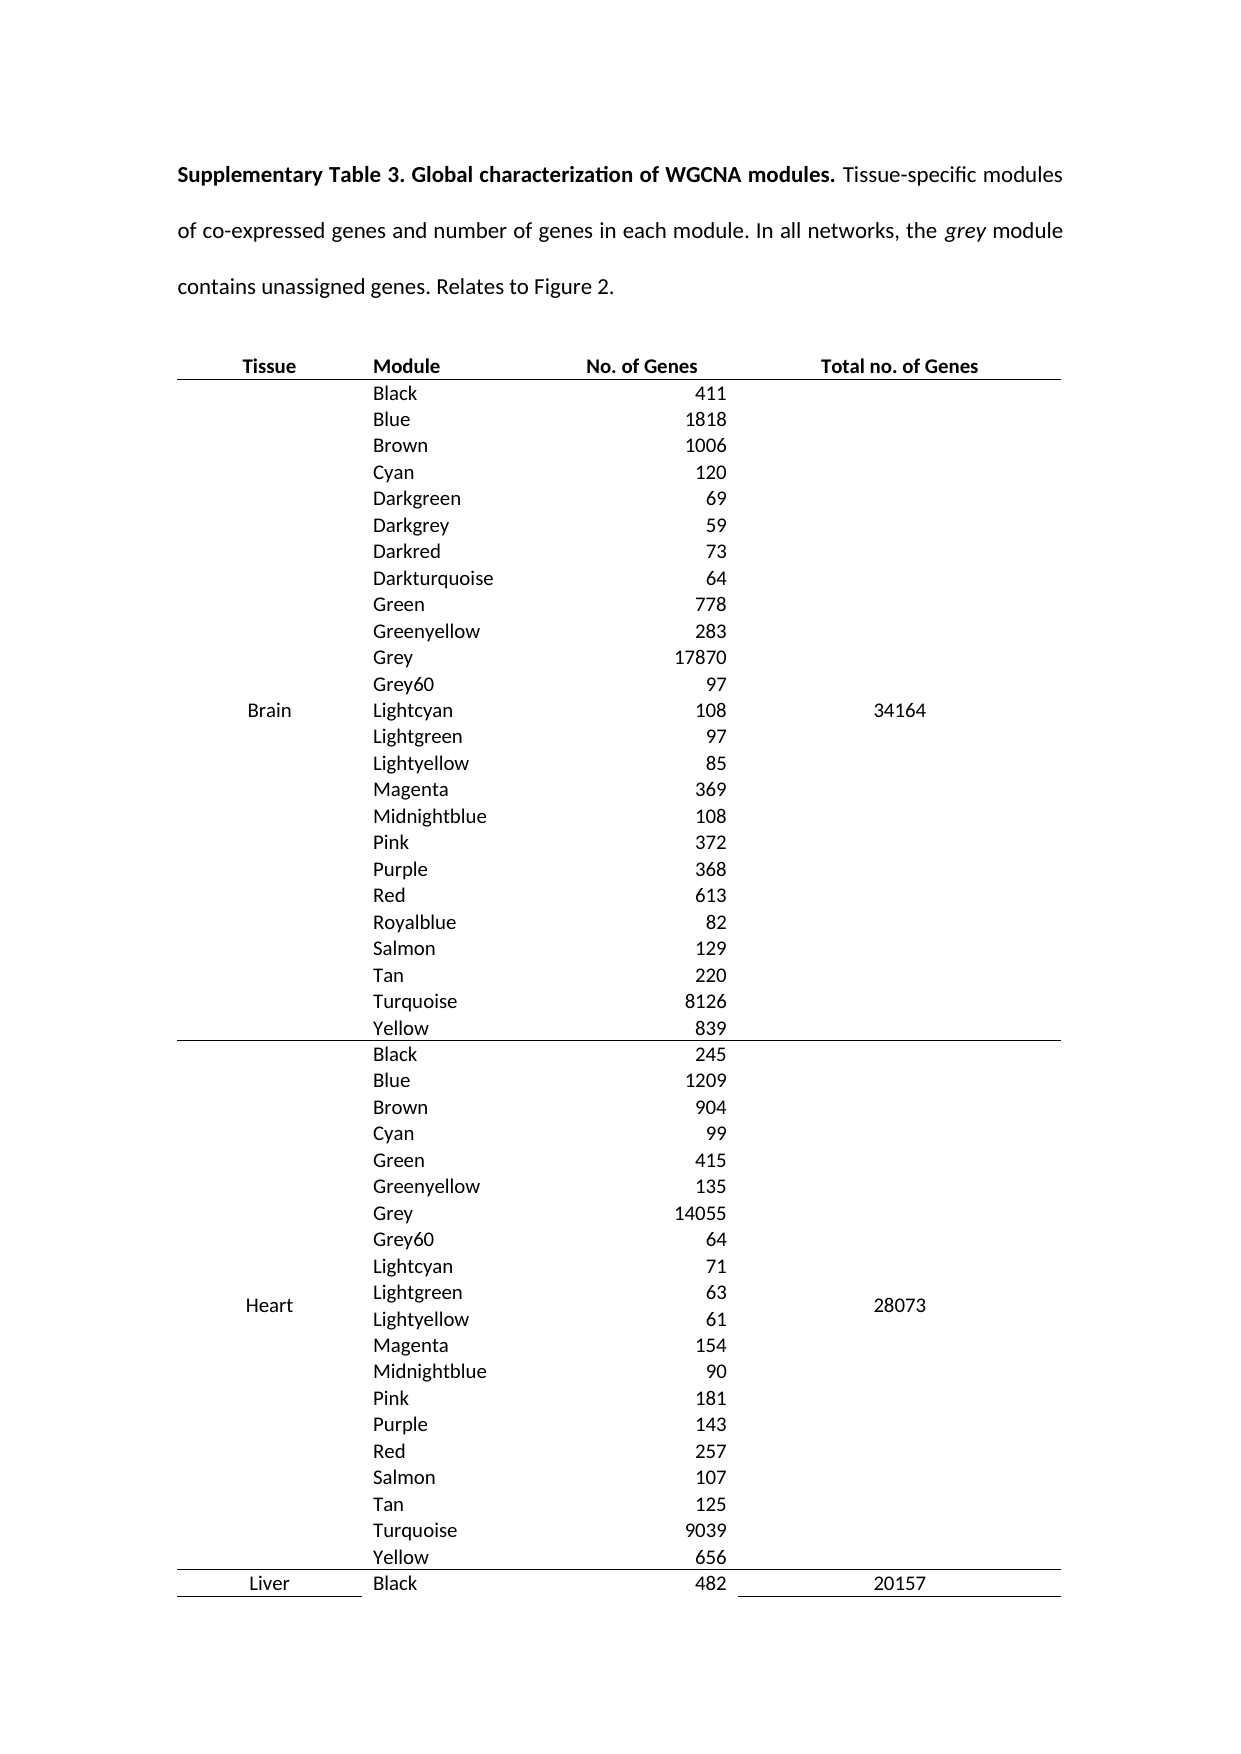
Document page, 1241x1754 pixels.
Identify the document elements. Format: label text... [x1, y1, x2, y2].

table_cell 61 [546, 1305, 738, 1331]
table_cell Red [362, 881, 546, 908]
table_cell Lightcyan [362, 696, 546, 723]
table_cell Magenta [362, 1331, 546, 1358]
table_cell 28073 [738, 1041, 1061, 1569]
table_cell 107 [546, 1464, 738, 1490]
table_cell 108 [546, 696, 738, 723]
table_cell Grey60 [362, 670, 546, 696]
table_cell 14055 [546, 1199, 738, 1225]
table_cell Black [362, 1041, 546, 1067]
table_cell 1209 [546, 1067, 738, 1093]
table_cell Lightcyan [362, 1252, 546, 1278]
table_cell 372 [546, 829, 738, 855]
table_cell 69 [546, 485, 738, 511]
table_cell Black [362, 1570, 546, 1596]
table_cell Midnightblue [362, 1358, 546, 1384]
table_cell Pink [362, 1384, 546, 1411]
table_cell 129 [546, 934, 738, 961]
table_cell Blue [362, 1067, 546, 1093]
table_cell Salmon [362, 934, 546, 961]
table_cell Tan [362, 1490, 546, 1516]
table_cell 245 [546, 1041, 738, 1067]
table_cell Grey [362, 643, 546, 670]
table_cell 411 [546, 380, 738, 405]
table_cell 415 [546, 1146, 738, 1172]
table_cell 64 [546, 564, 738, 590]
table_header Tissue [177, 353, 362, 379]
table_cell 656 [546, 1543, 738, 1569]
table_cell 257 [546, 1437, 738, 1463]
table_cell 778 [546, 590, 738, 617]
table_cell Purple [362, 855, 546, 881]
table_cell Darkturquoise [362, 564, 546, 590]
table_cell Liver [177, 1570, 362, 1596]
table_cell Midnightblue [362, 802, 546, 828]
table_cell Royalblue [362, 908, 546, 934]
table_cell 97 [546, 723, 738, 749]
table_cell Lightgreen [362, 723, 546, 749]
table_cell Yellow [362, 1014, 546, 1040]
table_cell Brain [177, 380, 362, 1040]
table_cell Red [362, 1437, 546, 1463]
table_cell Blue [362, 405, 546, 432]
table_cell Green [362, 1146, 546, 1172]
table_cell 120 [546, 458, 738, 484]
table_cell 220 [546, 961, 738, 987]
table_cell 99 [546, 1120, 738, 1146]
table_header Module [362, 353, 546, 379]
table_cell 1818 [546, 405, 738, 432]
table_cell 17870 [546, 643, 738, 670]
table_cell 9039 [546, 1516, 738, 1543]
table_cell 143 [546, 1411, 738, 1437]
table_cell Cyan [362, 1120, 546, 1146]
table_cell 20157 [738, 1570, 1061, 1596]
table_cell Black [362, 380, 546, 405]
table_cell 613 [546, 881, 738, 908]
table_cell Green [362, 590, 546, 617]
table_cell 59 [546, 511, 738, 537]
table_cell Greenyellow [362, 1173, 546, 1199]
table_cell 73 [546, 538, 738, 564]
table_cell 135 [546, 1173, 738, 1199]
table_cell Brown [362, 1093, 546, 1119]
table_cell 283 [546, 617, 738, 643]
table_cell Yellow [362, 1543, 546, 1569]
text Supplementary Table 3. Global characterization of WGCNA modules. Tissue-specific modules of co-expressed genes and number of genes in each module. In all networks, the grey module contains unassigned genes. Relates to Figure 2. [177, 160, 1063, 300]
table_cell 64 [546, 1225, 738, 1252]
table_cell 1006 [546, 432, 738, 458]
table_cell Greenyellow [362, 617, 546, 643]
table_cell Darkred [362, 538, 546, 564]
table_cell Grey60 [362, 1225, 546, 1252]
table_cell 34164 [738, 380, 1061, 1040]
table_cell 369 [546, 776, 738, 802]
table_cell Purple [362, 1411, 546, 1437]
table_cell 154 [546, 1331, 738, 1358]
table_cell 63 [546, 1278, 738, 1305]
table_cell Turquoise [362, 987, 546, 1014]
table_cell 125 [546, 1490, 738, 1516]
table_cell 108 [546, 802, 738, 828]
table_cell Heart [177, 1041, 362, 1569]
table_cell Darkgreen [362, 485, 546, 511]
table_header Total no. of Genes [738, 353, 1061, 379]
table_cell 904 [546, 1093, 738, 1119]
table_cell 82 [546, 908, 738, 934]
table_cell Cyan [362, 458, 546, 484]
table_cell Pink [362, 829, 546, 855]
table_cell Brown [362, 432, 546, 458]
table_cell 71 [546, 1252, 738, 1278]
table_cell Darkgrey [362, 511, 546, 537]
table_cell Lightgreen [362, 1278, 546, 1305]
table_cell Turquoise [362, 1516, 546, 1543]
table_cell 839 [546, 1014, 738, 1040]
table_cell Tan [362, 961, 546, 987]
table_cell Salmon [362, 1464, 546, 1490]
table_cell 8126 [546, 987, 738, 1014]
table_cell 85 [546, 749, 738, 776]
table_cell 181 [546, 1384, 738, 1411]
table_header No. of Genes [546, 353, 738, 379]
table_cell 368 [546, 855, 738, 881]
table_cell 90 [546, 1358, 738, 1384]
table_cell Lightyellow [362, 749, 546, 776]
table_cell Magenta [362, 776, 546, 802]
table_cell Grey [362, 1199, 546, 1225]
table_cell 97 [546, 670, 738, 696]
table_cell 482 [546, 1570, 738, 1596]
table_cell Lightyellow [362, 1305, 546, 1331]
